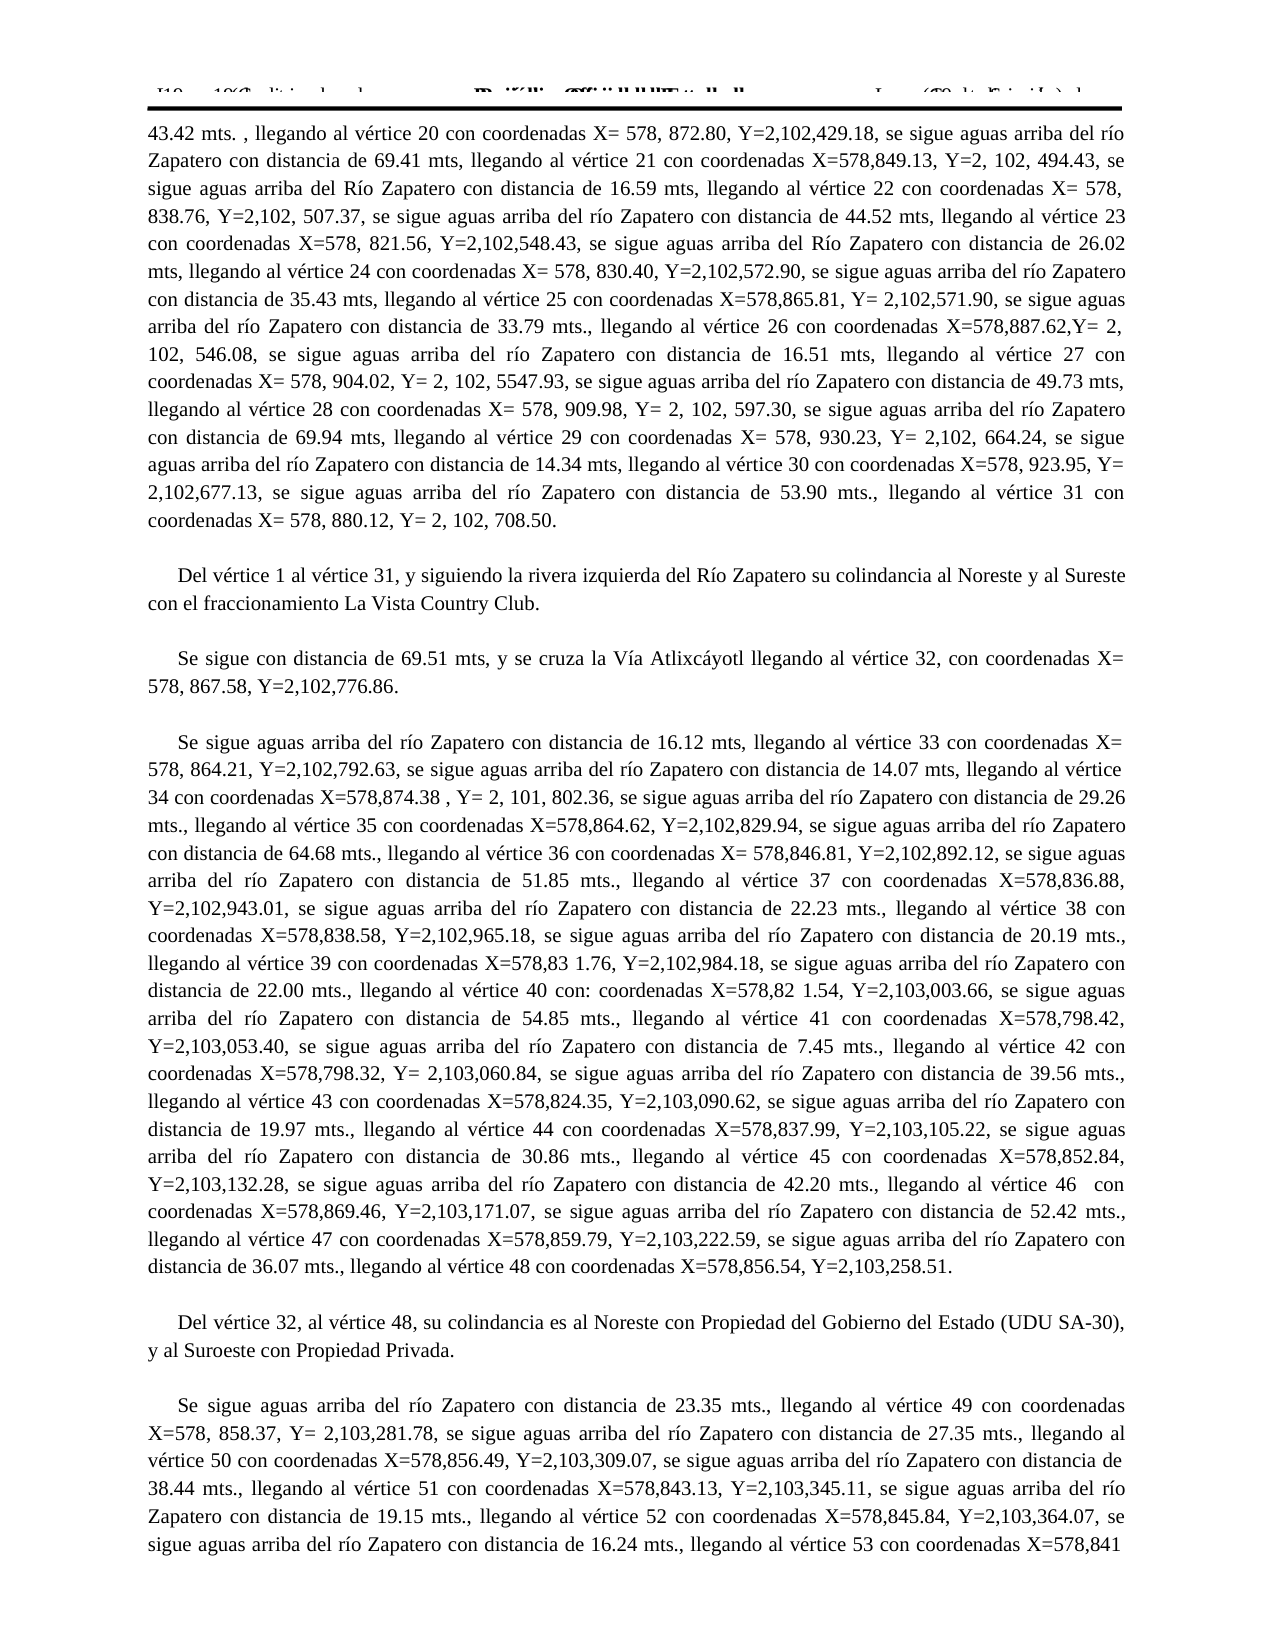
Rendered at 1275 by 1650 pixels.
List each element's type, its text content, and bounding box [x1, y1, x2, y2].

text 43.42 mts. , llegando al vértice 20 con coordenadas X= 578, 872.80, Y=2,102,429.18, se sigue aguas arriba del río Zapatero con distancia de 69.41 mts, llegando al vértice 21 con coordenadas X=578,849.13, Y=2, 102, 494.43, se sigue aguas arriba del Río Zapatero con distancia de 16.59 mts, llegando al vértice 22 con coordenadas X= 578, [148, 121, 1126, 200]
text 578, 867.58, Y=2,102,776.86. [148, 674, 402, 698]
text Se sigue aguas arriba del río Zapatero con distancia de 23.35 mts., llegando al vértice 49 con coordenadas X=578, 858.37, Y= 2,103,281.78, se sigue aguas arriba del río Zapatero con distancia de 27.35 mts., llegando al vértice 50 con coordenadas X=578,856.49, Y=2,103,309.07, se sigue aguas arriba del río Zapatero con distancia de [148, 1393, 1126, 1472]
text Del vértice 1 al vértice 31, y siguiendo la rivera izquierda del Río Zapatero su colindancia al Noreste y al Sureste con el fraccionamiento La Vista Country Club. [148, 563, 1126, 615]
text 578, 864.21, Y=2,102,792.63, se sigue aguas arriba del río Zapatero con distancia de 14.07 mts, llegando al vértice [148, 757, 1125, 781]
text Se sigue con distancia de 69.51 mts, y se cruza la Vía Atlixcáyotl llegando al vértice 32, con coordenadas X= [177, 646, 1133, 670]
text 34 con coordenadas X=578,874.38 , Y= 2, 101, 802.36, se sigue aguas arriba del río Zapatero con distancia de 29.26 mts., llegando al vértice 35 con coordenadas X=578,864.62, Y=2,102,829.94, se sigue aguas arriba del río Zapatero con distancia de 64.68 mts., llegando al vértice 36 con coordenadas X= 578,846.81, Y=2,102,892.12, se sigue aguas arriba del río Zapatero con distancia de 51.85 mts., llegando al vértice 37 con coordenadas X=578,836.88, Y=2,102,943.01, se sigue aguas arriba del río Zapatero con distancia de 22.23 mts., llegando al vértice 38 con coordenadas X=578,838.58, Y=2,102,965.18, se sigue aguas arriba del río Zapatero con distancia de 20.19 mts., llegando al vértice 39 con coordenadas X=578,83 1.76, Y=2,102,984.18, se sigue aguas arriba del río Zapatero con distancia de 22.00 mts., llegando al vértice 40 con: coordenadas X=578,82 1.54, Y=2,103,003.66, se sigue aguas arriba del río Zapatero con distancia de 54.85 mts., llegando al vértice 41 con coordenadas X=578,798.42, Y=2,103,053.40, se sigue aguas arriba del río Zapatero con distancia de 7.45 mts., llegando al vértice 42 con coordenadas X=578,798.32, Y= 2,103,060.84, se sigue aguas arriba del río Zapatero con distancia de 39.56 mts., llegando al vértice 43 con coordenadas X=578,824.35, Y=2,103,090.62, se sigue aguas arriba del río Zapatero con distancia de 19.97 mts., llegando al vértice 44 con coordenadas X=578,837.99, Y=2,103,105.22, se sigue aguas arriba del río Zapatero con distancia de 30.86 mts., llegando al vértice 45 con coordenadas X=578,852.84, Y=2,103,132.28, se sigue aguas arriba del río Zapatero con distancia de 42.20 mts., llegando al vértice 46 con coordenadas X=578,869.46, Y=2,103,171.07, se sigue aguas arriba del río Zapatero con distancia de 52.42 mts., llegando al vértice 47 con coordenadas X=578,859.79, Y=2,103,222.59, se sigue aguas arriba del río Zapatero con distancia de 36.07 mts., llegando al vértice 48 con coordenadas X=578,856.54, Y=2,103,258.51. [148, 785, 1126, 1278]
text 102, 546.08, se sigue aguas arriba del río Zapatero con distancia de 16.51 mts, llegando al vértice 27 con coordenadas X= 578, 904.02, Y= 2, 102, 5547.93, se sigue aguas arriba del río Zapatero con distancia de 49.73 mts, llegando al vértice 28 con coordenadas X= 578, 909.98, Y= 2, 102, 597.30, se sigue aguas arriba del río Zapatero con distancia de 69.94 mts, llegando al vértice 29 con coordenadas X= 578, 930.23, Y= 2,102, 664.24, se sigue aguas arriba del río Zapatero con distancia de 14.34 mts, llegando al vértice 30 con coordenadas X=578, 923.95, Y= [148, 342, 1126, 476]
text 838.76, Y=2,102, 507.37, se sigue aguas arriba del río Zapatero con distancia de 44.52 mts, llegando al vértice 23 con coordenadas X=578, 821.56, Y=2,102,548.43, se sigue aguas arriba del Río Zapatero con distancia de 26.02 mts, llegando al vértice 24 con coordenadas X= 578, 830.40, Y=2,102,572.90, se sigue aguas arriba del río Zapatero con distancia de 35.43 mts, llegando al vértice 25 con coordenadas X=578,865.81, Y= 2,102,571.90, se sigue aguas arriba del río Zapatero con distancia de 33.79 mts., llegando al vértice 26 con coordenadas X=578,887.62,Y= 2, [148, 204, 1126, 338]
text Se sigue aguas arriba del río Zapatero con distancia de 16.12 mts, llegando al vértice 33 con coordenadas X= [177, 730, 1133, 754]
text 38.44 mts., llegando al vértice 51 con coordenadas X=578,843.13, Y=2,103,345.11, se sigue aguas arriba del río Zapatero con distancia de 19.15 mts., llegando al vértice 52 con coordenadas X=578,845.84, Y=2,103,364.07, se sigue aguas arriba del río Zapatero con distancia de 16.24 mts., llegando al vértice 53 con coordenadas X=578,841 [148, 1476, 1126, 1556]
text 2,102,677.13, se sigue aguas arriba del río Zapatero con distancia de 53.90 mts., llegando al vértice 31 con coordenadas X= 578, 880.12, Y= 2, 102, 708.50. [148, 480, 1126, 532]
text Del vértice 32, al vértice 48, su colindancia es al Noreste con Propiedad del Gobierno del Estado (UDU SA-30), y al Suroeste con Propiedad Privada. [148, 1310, 1126, 1362]
